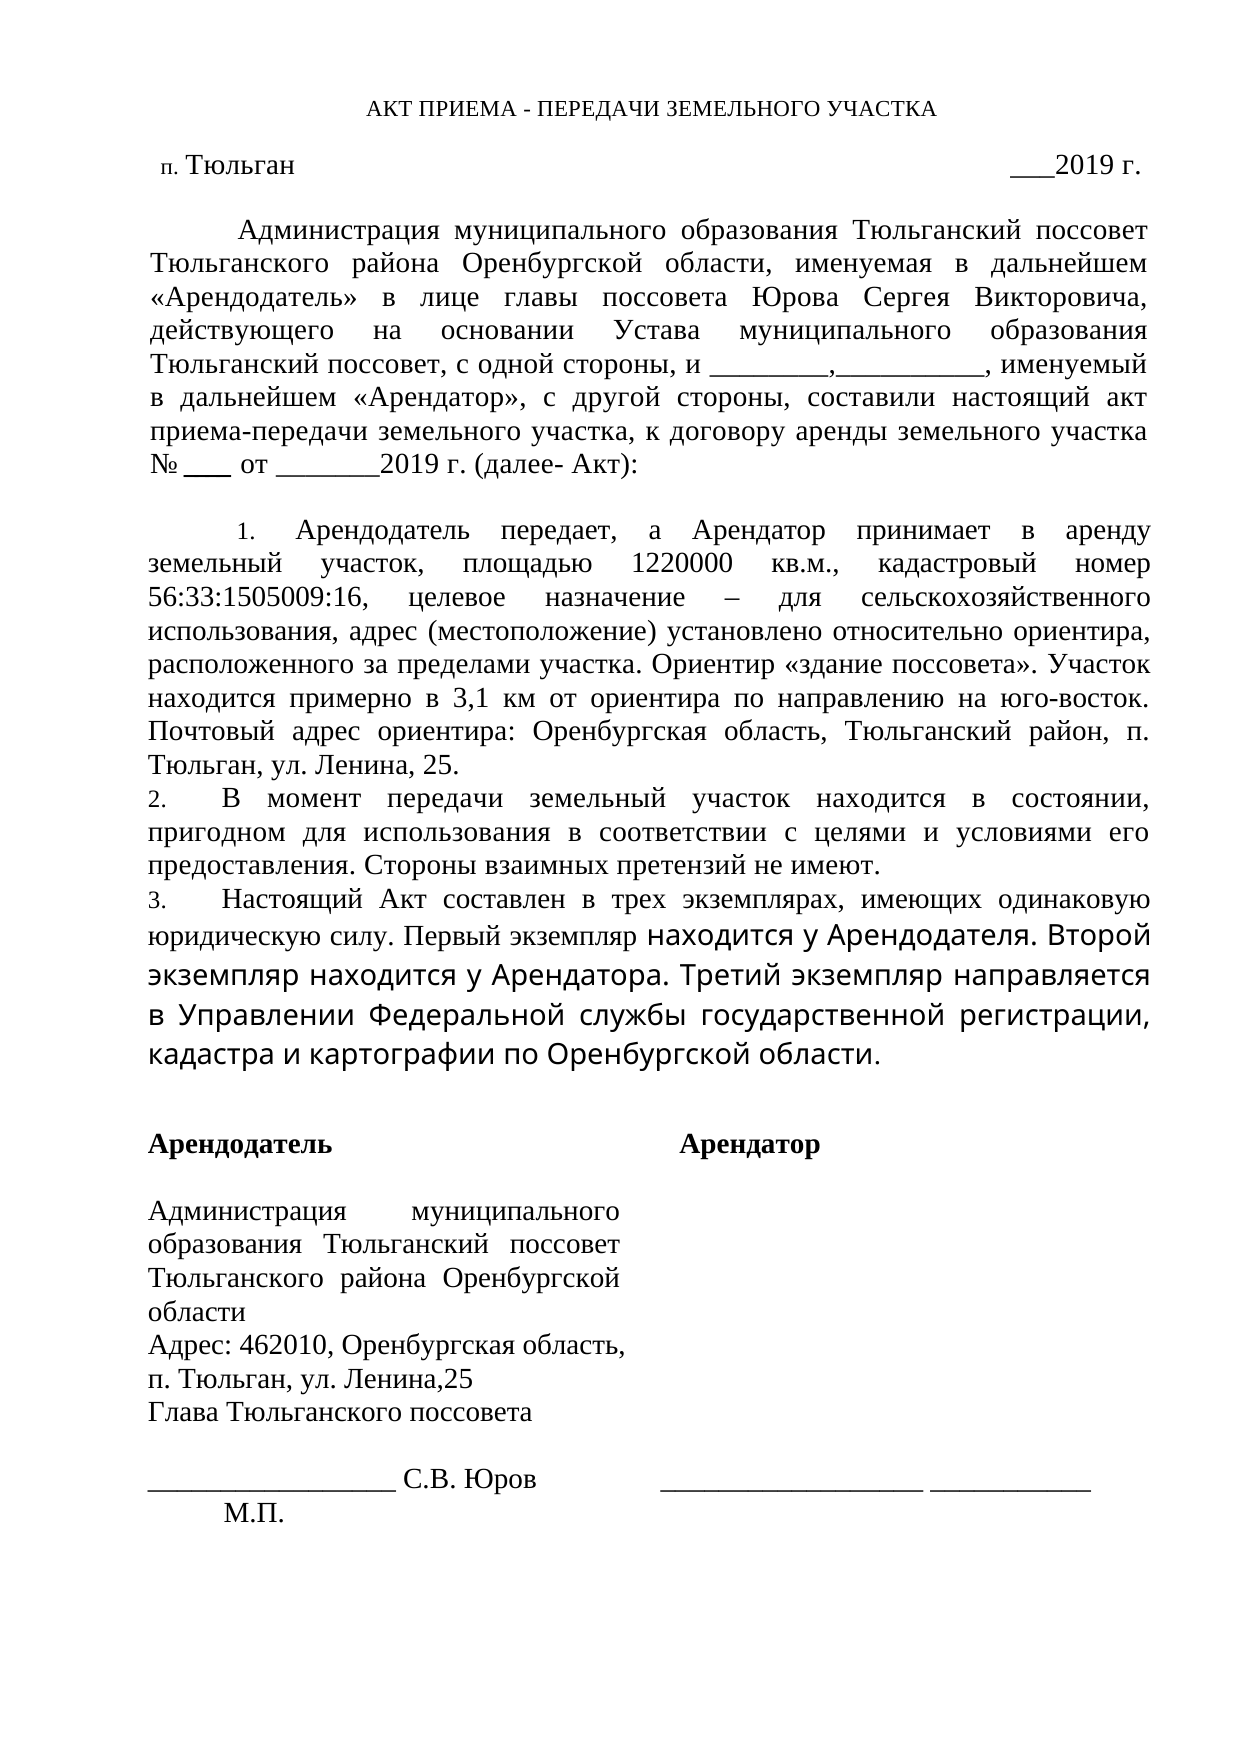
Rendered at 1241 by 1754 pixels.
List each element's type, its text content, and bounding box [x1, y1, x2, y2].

text Администрация муниципального образования Тюльганский поссовет Тюльганского района Оренбургской области, именуемая в дальнейшем «Арендодатель» в лице главы поссовета Юрова Сергея Викторовича, действующего на основании Устава муниципального образования Тюльганский поссовет, с одной стороны, и ________,__________, именуемый в дальнейшем «Арендатор», с другой стороны, составили настоящий акт приема-передачи земельного участка, к договору аренды земельного участка № ____ от _______2019 г. (далее- Акт): [150, 212, 1149, 481]
text АКТ ПРИЕМА - ПЕРЕДАЧИ ЗЕМЕЛЬНОГО УЧАСТКА [152, 96, 1152, 121]
list Настоящий Акт составлен в трех экземплярах, имеющих одинаковую юридическую силу. Первый экземпляр находится у Арендодателя. Второй экземпляр находится у Арендатора. Третий экземпляр направляется в Управлении Федеральной службы государственной регистрации, кадастра и картографии по Оренбургской области. [148, 881, 1152, 1073]
list В момент передачи земельный участок находится в состоянии, пригодном для использования в соответствии с целями и условиями его предоставления. Стороны взаимных претензий не имеют. [148, 780, 1152, 881]
list Арендодатель передает, а Арендатор принимает в аренду земельный участок, площадью 1220000 кв.м., кадастровый номер 56:33:1505009:16, целевое назначение – для сельскохозяйственного использования, адрес (местоположение) установлено относительно ориентира, расположенного за пределами участка. Ориентир «здание поссовета». Участок находится примерно в 3,1 км от ориентира по направлению на юго-восток. Почтовый адрес ориентира: Оренбургская область, Тюльганский район, п. Тюльган, ул. Ленина, 25. [148, 512, 1152, 780]
table_header Арендодатель Администрация муниципального образования Тюльганский поссовет Тюльганского района Оренбургской области Адрес: 462010, Оренбургская область, п. Тюльган, ул. Ленина,25 Глава Тюльганского поссовета _________________ С.В. Юров М.П. [136, 1073, 649, 1528]
table_header Арендатор __________________ ___________ [649, 1073, 1163, 1528]
text п. Тюльган ___2019 г. [152, 154, 1152, 179]
